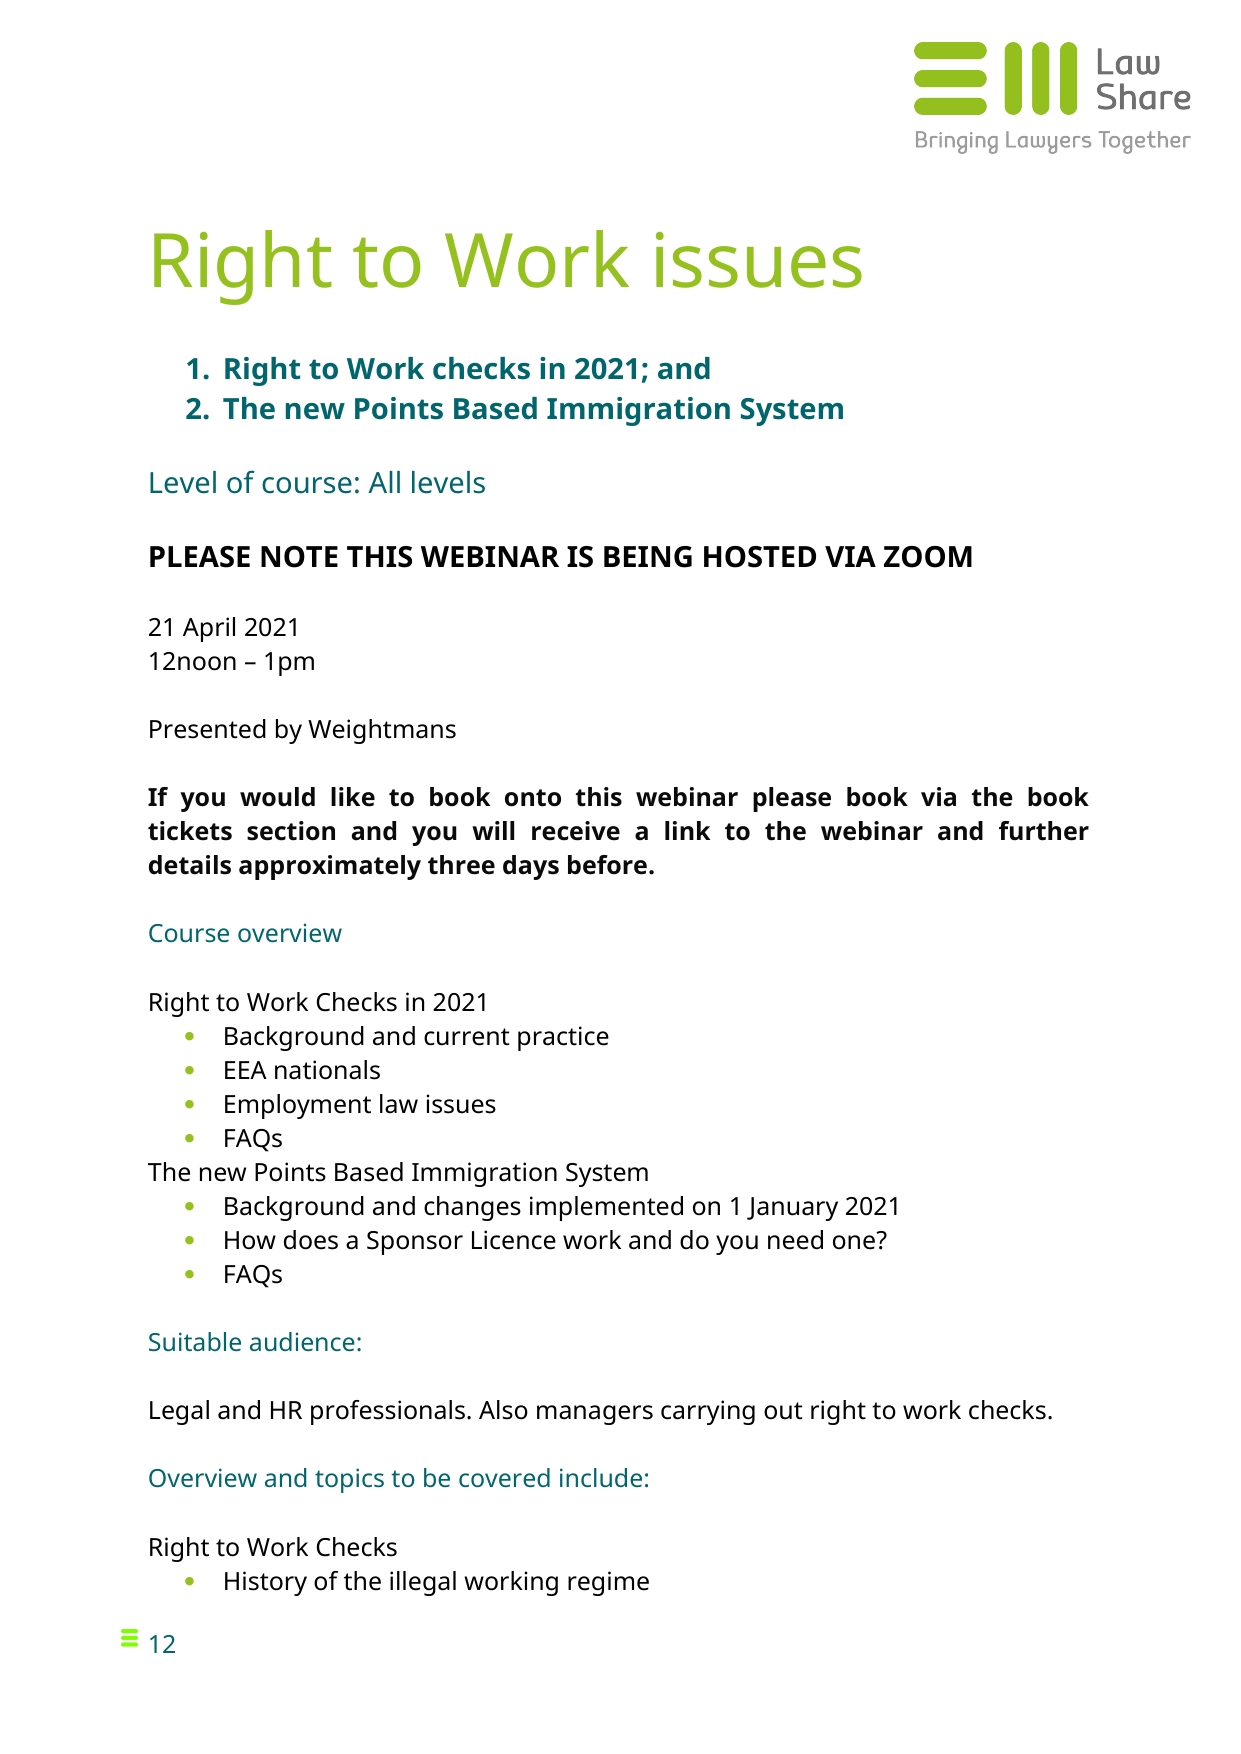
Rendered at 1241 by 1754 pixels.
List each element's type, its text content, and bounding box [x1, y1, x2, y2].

text Course overview [148, 916, 1090, 950]
list FAQs [185, 1121, 1090, 1154]
text If you would like to book onto this webinar please book via the book tickets section and you will receive a link to the webinar and further details approximately three days before. [148, 780, 1090, 882]
picture [121, 1629, 139, 1648]
list Background and changes implemented on 1 January 2021 [185, 1189, 1090, 1223]
list History of the illegal working regime [185, 1563, 1090, 1597]
text Legal and HR professionals. Also managers carrying out right to work checks. [148, 1393, 1090, 1427]
list Background and current practice [185, 1018, 1090, 1052]
text Level of course: All levels [148, 462, 1090, 502]
text Right to Work Checks [148, 1529, 1090, 1563]
list How does a Sponsor Licence work and do you need one? [185, 1223, 1090, 1257]
text Suitable audience: [148, 1325, 1090, 1359]
list EEA nationals [185, 1052, 1090, 1086]
text PLEASE NOTE THIS WEBINAR IS BEING HOSTED VIA ZOOM [148, 536, 1090, 576]
text Right to Work Checks in 2021 [148, 984, 1090, 1018]
text Overview and topics to be covered include: [148, 1461, 1090, 1495]
text 21 April 2021 [148, 609, 1090, 644]
text 12noon – 1pm [148, 644, 1090, 678]
picture [914, 42, 1191, 154]
text Presented by Weightmans [148, 712, 1090, 746]
list Right to Work checks in 2021; and [185, 349, 1090, 388]
list The new Points Based Immigration System [185, 388, 1090, 428]
list Employment law issues [185, 1086, 1090, 1121]
list FAQs [185, 1257, 1090, 1291]
text The new Points Based Immigration System [148, 1154, 1090, 1189]
text Right to Work issues [148, 207, 1090, 309]
